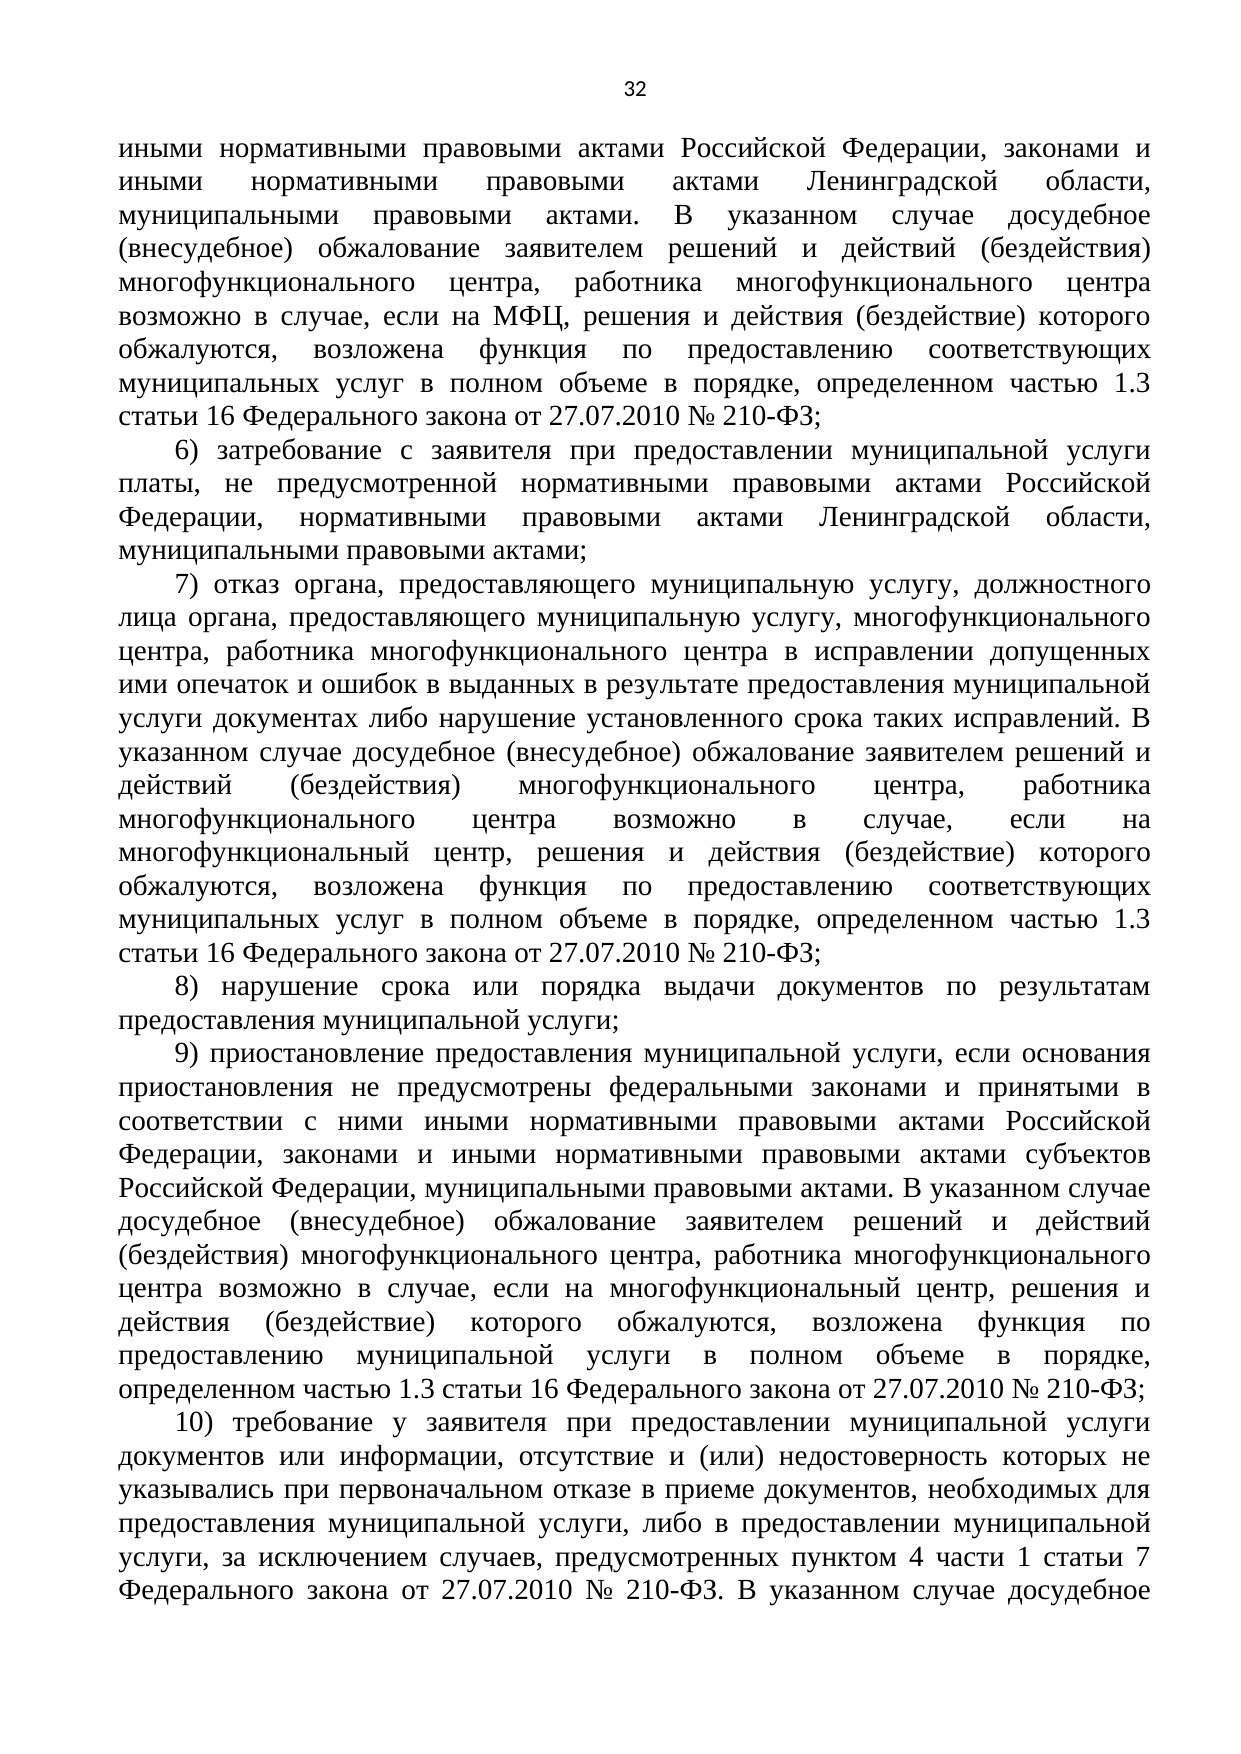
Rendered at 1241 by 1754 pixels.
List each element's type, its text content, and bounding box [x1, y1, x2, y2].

text 6) затребование с заявителя при предоставлении муниципальной услуги платы, не предусмотренной нормативными правовыми актами Российской Федерации, нормативными правовыми актами Ленинградской области, муниципальными правовыми актами; [118, 432, 1152, 566]
text 9) приостановление предоставления муниципальной услуги, если основания приостановления не предусмотрены федеральными законами и принятыми в соответствии с ними иными нормативными правовыми актами Российской Федерации, законами и иными нормативными правовыми актами субъектов Российской Федерации, муниципальными правовыми актами. В указанном случае досудебное (внесудебное) обжалование заявителем решений и действий (бездействия) многофункционального центра, работника многофункционального центра возможно в случае, если на многофункциональный центр, решения и действия (бездействие) которого обжалуются, возложена функция по предоставлению муниципальной услуги в полном объеме в порядке, определенном частью 1.3 статьи 16 Федерального закона от 27.07.2010 № 210-ФЗ; [118, 1036, 1152, 1404]
text 7) отказ органа, предоставляющего муниципальную услугу, должностного лица органа, предоставляющего муниципальную услугу, многофункционального центра, работника многофункционального центра в исправлении допущенных ими опечаток и ошибок в выданных в результате предоставления муниципальной услуги документах либо нарушение установленного срока таких исправлений. В указанном случае досудебное (внесудебное) обжалование заявителем решений и действий (бездействия) многофункционального центра, работника многофункционального центра возможно в случае, если на многофункциональный центр, решения и действия (бездействие) которого обжалуются, возложена функция по предоставлению соответствующих муниципальных услуг в полном объеме в порядке, определенном частью 1.3 статьи 16 Федерального закона от 27.07.2010 № 210-ФЗ; [118, 566, 1152, 968]
text 8) нарушение срока или порядка выдачи документов по результатам предоставления муниципальной услуги; [118, 968, 1152, 1036]
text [118, 130, 1152, 432]
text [118, 1404, 1152, 1606]
